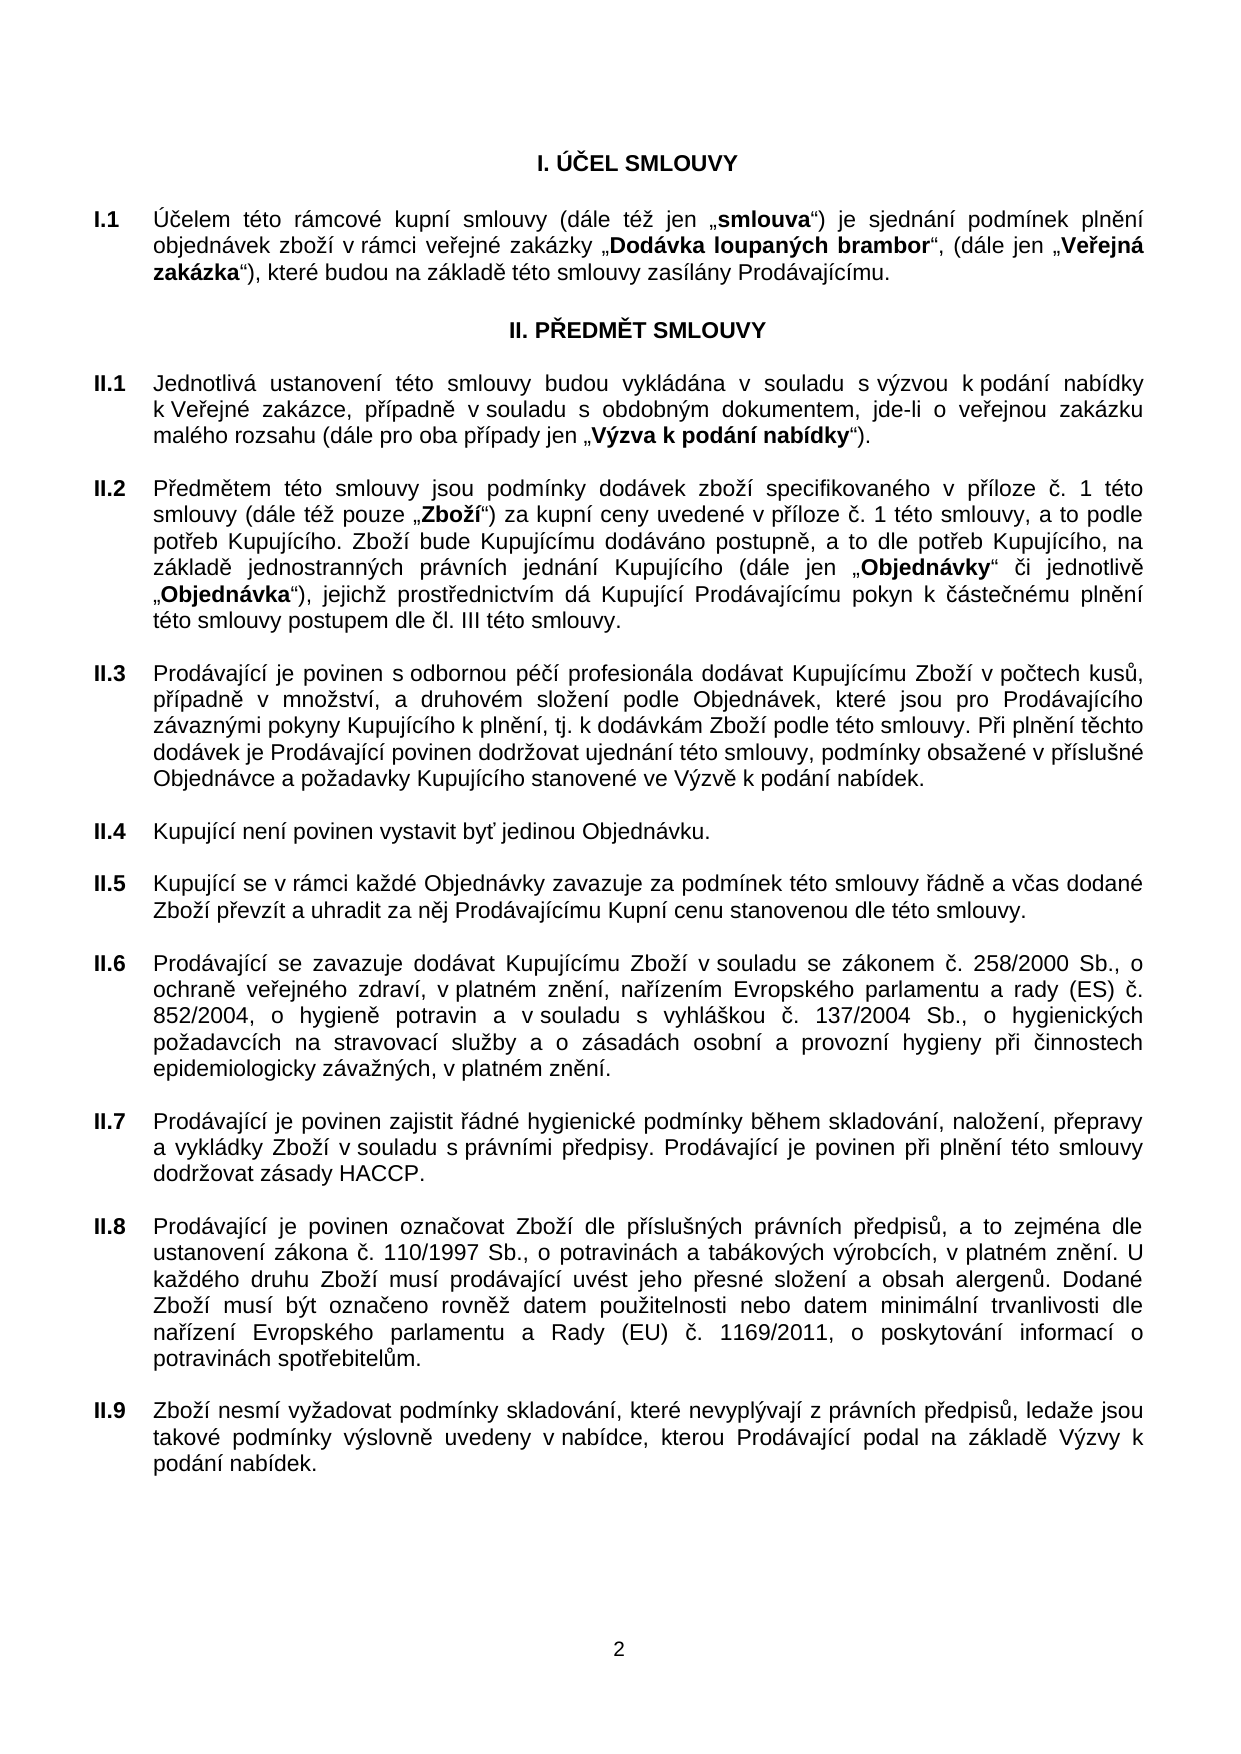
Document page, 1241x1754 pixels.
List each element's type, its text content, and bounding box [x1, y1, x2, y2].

text Předmětem této smlouvy jsou podmínky dodávek zboží specifikovaného v příloze č. 1 této smlouvy (dále též pouze „Zboží“) za kupní ceny uvedené v příloze č. 1 této smlouvy, a to podle potřeb Kupujícího. Zboží bude Kupujícímu dodáváno postupně, a to dle potřeb Kupujícího, na základě jednostranných právních jednání Kupujícího (dále jen „Objednávky“ či jednotlivě „Objednávka“), jejichž prostřednictvím dá Kupující Prodávajícímu pokyn k částečnému plnění této smlouvy postupem dle čl. III této smlouvy. [94, 475, 1144, 633]
text Prodávající je povinen s odbornou péčí profesionála dodávat Kupujícímu Zboží v počtech kusů, případně v množství, a druhovém složení podle Objednávek, které jsou pro Prodávajícího závaznými pokyny Kupujícího k plnění, tj. k dodávkám Zboží podle této smlouvy. Při plnění těchto dodávek je Prodávající povinen dodržovat ujednání této smlouvy, podmínky obsažené v příslušné Objednávce a požadavky Kupujícího stanovené ve Výzvě k podání nabídek. [94, 659, 1144, 791]
text Prodávající se zavazuje dodávat Kupujícímu Zboží v souladu se zákonem č. 258/2000 Sb., o ochraně veřejného zdraví, v platném znění, nařízením Evropského parlamentu a rady (ES) č. 852/2004, o hygieně potravin a v souladu s vyhláškou č. 137/2004 Sb., o hygienických požadavcích na stravovací služby a o zásadách osobní a provozní hygieny při činnostech epidemiologicky závažných, v platném znění. [94, 949, 1144, 1081]
text Prodávající je povinen označovat Zboží dle příslušných právních předpisů, a to zejména dle ustanovení zákona č. 110/1997 Sb., o potravinách a tabákových výrobcích, v platném znění. U každého druhu Zboží musí prodávající uvést jeho přesné složení a obsah alergenů. Dodané Zboží musí být označeno rovněž datem použitelnosti nebo datem minimální trvanlivosti dle nařízení Evropského parlamentu a Rady (EU) č. 1169/2011, o poskytování informací o potravinách spotřebitelům. [94, 1213, 1144, 1371]
subtitle Účel smlouvy [131, 148, 1144, 177]
text Kupující se v rámci každé Objednávky zavazuje za podmínek této smlouvy řádně a včas dodané Zboží převzít a uhradit za něj Prodávajícímu Kupní cenu stanovenou dle této smlouvy. [94, 870, 1144, 923]
subtitle Předmět smlouvy [131, 314, 1144, 343]
text Jednotlivá ustanovení této smlouvy budou vykládána v souladu s výzvou k podání nabídky k Veřejné zakázce, případně v souladu s obdobným dokumentem, jde-li o veřejnou zakázku malého rozsahu (dále pro oba případy jen „Výzva k podání nabídky“). [94, 370, 1144, 449]
text Prodávající je povinen zajistit řádné hygienické podmínky během skladování, naložení, přepravy a vykládky Zboží v souladu s právními předpisy. Prodávající je povinen při plnění této smlouvy dodržovat zásady HACCP. [94, 1108, 1144, 1187]
text Kupující není povinen vystavit byť jedinou Objednávku. [94, 818, 1144, 844]
text Zboží nesmí vyžadovat podmínky skladování, které nevyplývají z právních předpisů, ledaže jsou takové podmínky výslovně uvedeny v nabídce, kterou Prodávající podal na základě Výzvy k podání nabídek. [94, 1397, 1144, 1477]
text Účelem této rámcové kupní smlouvy (dále též jen „smlouva“) je sjednání podmínek plnění objednávek zboží v rámci veřejné zakázky „Dodávka loupaných brambor“, (dále jen „Veřejná zakázka“), které budou na základě této smlouvy zasílány Prodávajícímu. [94, 206, 1144, 285]
